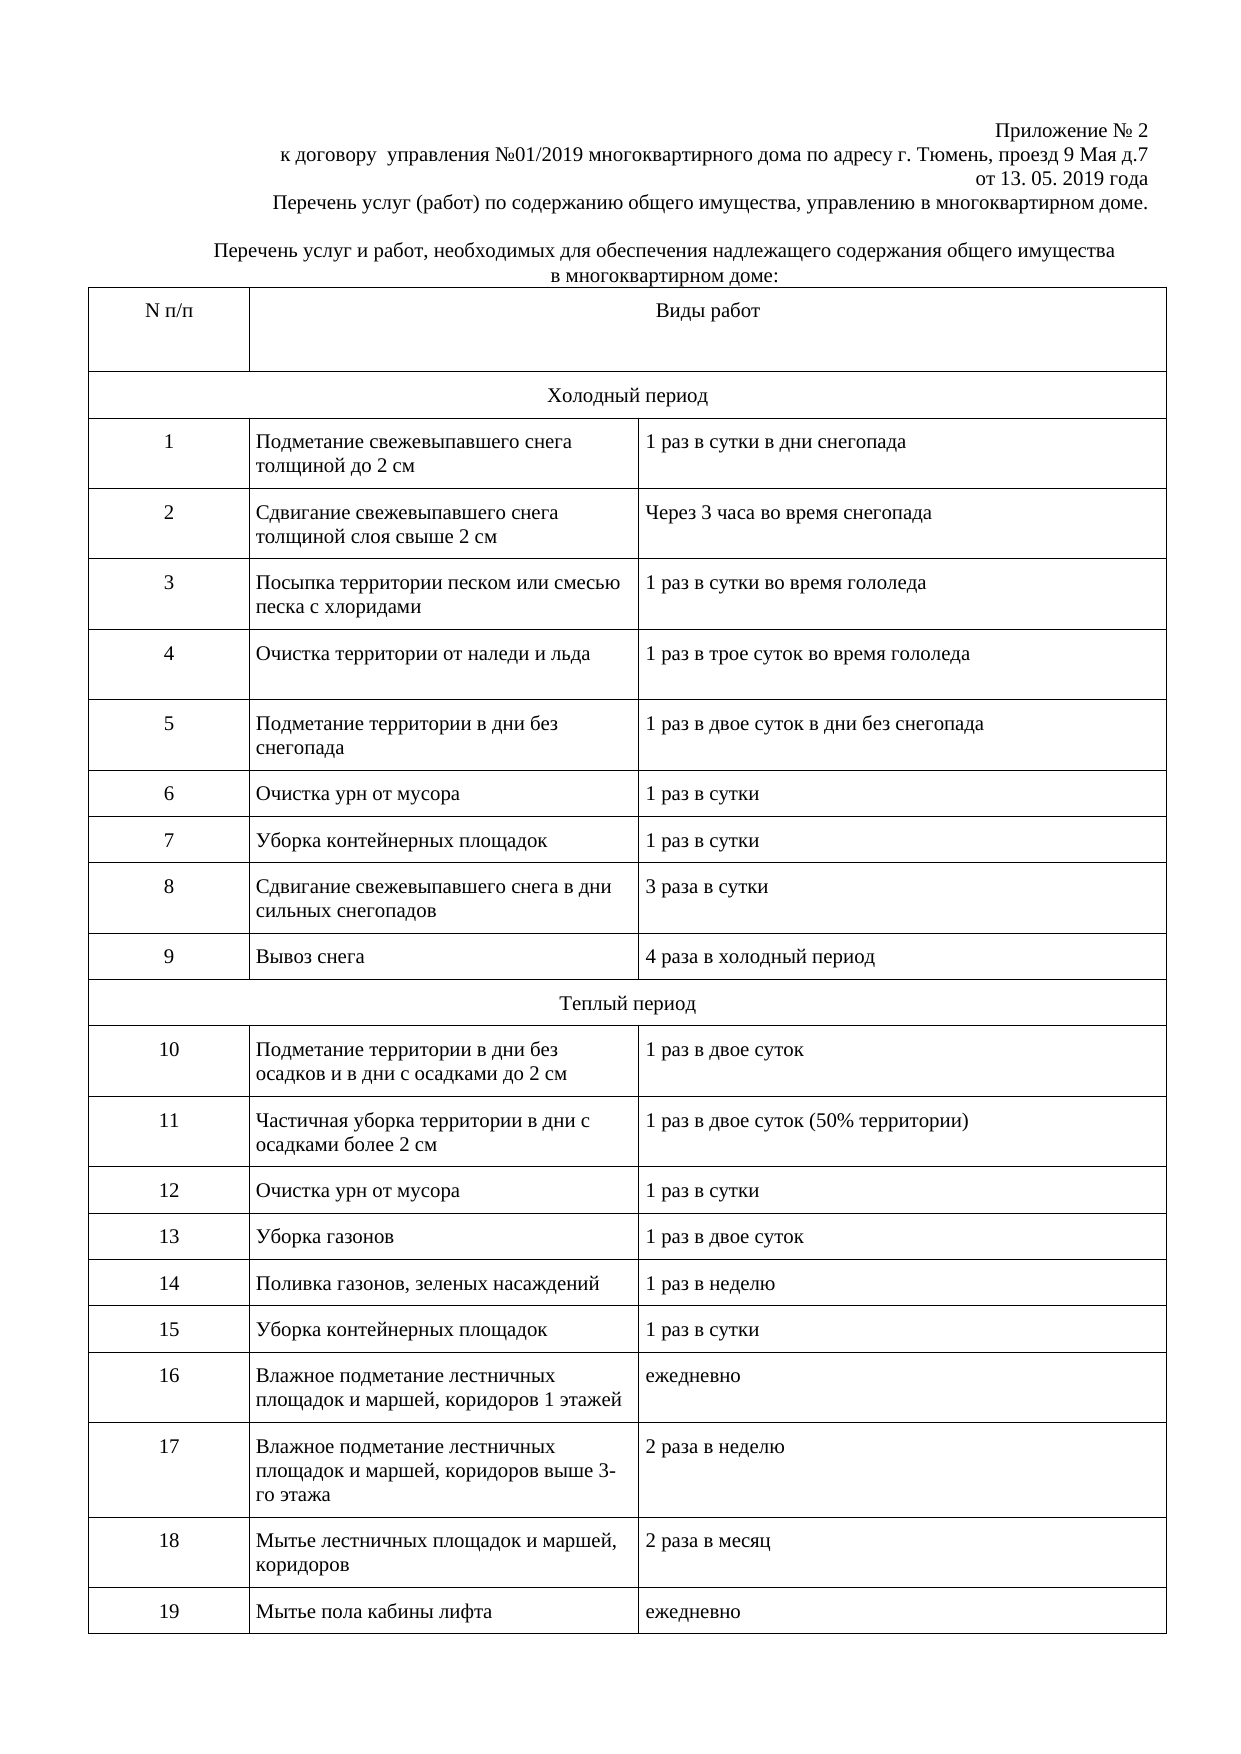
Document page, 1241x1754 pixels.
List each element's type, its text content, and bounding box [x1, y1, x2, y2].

table_cell 1 [89, 419, 249, 488]
text Перечень услуг и работ, необходимых для обеспечения надлежащего содержания общего имущества [177, 238, 1152, 262]
table_cell 1 раз в сутки [639, 817, 1166, 862]
table_cell 6 [89, 771, 249, 816]
table_cell 12 [89, 1167, 249, 1213]
table_cell 1 раз в сутки [639, 1306, 1166, 1352]
table_cell Уборка контейнерных площадок [250, 817, 638, 862]
table_cell ежедневно [639, 1588, 1166, 1633]
table_cell ежедневно [639, 1353, 1166, 1422]
table_cell Мытье пола кабины лифта [250, 1588, 638, 1633]
table_cell 18 [89, 1518, 249, 1587]
table_cell Частичная уборка территории в дни с осадками более 2 см [250, 1097, 638, 1166]
text к договору управления №01/2019 многоквартирного дома по адресу г. Тюмень, проезд 9 Мая д.7 [177, 142, 1148, 166]
table_cell 10 [89, 1026, 249, 1096]
table_cell 1 раз в двое суток [639, 1026, 1166, 1096]
table_cell 1 раз в двое суток [639, 1214, 1166, 1259]
table_cell 1 раз в двое суток (50% территории) [639, 1097, 1166, 1166]
table_cell 11 [89, 1097, 249, 1166]
table_cell Уборка контейнерных площадок [250, 1306, 638, 1352]
table_cell 1 раз в неделю [639, 1260, 1166, 1305]
table_cell 1 раз в двое суток в дни без снегопада [639, 700, 1166, 769]
table_cell 1 раз в трое суток во время гололеда [639, 630, 1166, 699]
table_cell 17 [89, 1423, 249, 1517]
table_cell Влажное подметание лестничных площадок и маршей, коридоров выше 3-го этажа [250, 1423, 638, 1517]
text Приложение № 2 [177, 118, 1148, 142]
table_cell 19 [89, 1588, 249, 1633]
text Перечень услуг (работ) по содержанию общего имущества, управлению в многоквартирном доме. [177, 190, 1148, 214]
table_cell 4 раза в холодный период [639, 934, 1166, 979]
table_cell Посыпка территории песком или смесью песка с хлоридами [250, 559, 638, 629]
table_cell 2 раза в неделю [639, 1423, 1166, 1517]
table_cell Очистка урн от мусора [250, 1167, 638, 1213]
table_cell 1 раз в сутки [639, 771, 1166, 816]
table_cell Вывоз снега [250, 934, 638, 979]
table_cell 2 [89, 489, 249, 558]
text от 13. 05. 2019 года [177, 166, 1148, 190]
table_cell 3 [89, 559, 249, 629]
table_cell Поливка газонов, зеленых насаждений [250, 1260, 638, 1305]
table_cell Влажное подметание лестничных площадок и маршей, коридоров 1 этажей [250, 1353, 638, 1422]
table_cell Подметание территории в дни без снегопада [250, 700, 638, 769]
table_cell Подметание свежевыпавшего снега толщиной до 2 см [250, 419, 638, 488]
table_cell Уборка газонов [250, 1214, 638, 1259]
table_cell Подметание территории в дни без осадков и в дни с осадками до 2 см [250, 1026, 638, 1096]
table_cell 4 [89, 630, 249, 699]
table_header N п/п [89, 288, 249, 371]
table_cell Мытье лестничных площадок и маршей, коридоров [250, 1518, 638, 1587]
table_cell Очистка урн от мусора [250, 771, 638, 816]
text в многоквартирном доме: [177, 262, 1152, 287]
table_cell 1 раз в сутки во время гололеда [639, 559, 1166, 629]
table_cell 7 [89, 817, 249, 862]
table_cell 14 [89, 1260, 249, 1305]
table_cell 5 [89, 700, 249, 769]
table_cell Очистка территории от наледи и льда [250, 630, 638, 699]
table_cell 1 раз в сутки [639, 1167, 1166, 1213]
table_cell 13 [89, 1214, 249, 1259]
table_cell Сдвигание свежевыпавшего снега в дни сильных снегопадов [250, 863, 638, 933]
table_cell 1 раз в сутки в дни снегопада [639, 419, 1166, 488]
table_cell Через 3 часа во время снегопада [639, 489, 1166, 558]
table_cell 3 раза в сутки [639, 863, 1166, 933]
table_cell 16 [89, 1353, 249, 1422]
table_cell 9 [89, 934, 249, 979]
table_cell 8 [89, 863, 249, 933]
table_cell Сдвигание свежевыпавшего снега толщиной слоя свыше 2 см [250, 489, 638, 558]
table_cell Теплый период [89, 980, 1166, 1025]
table_header Виды работ [250, 288, 1166, 371]
table_cell 2 раза в месяц [639, 1518, 1166, 1587]
table_cell Холодный период [89, 372, 1166, 417]
table_cell 15 [89, 1306, 249, 1352]
